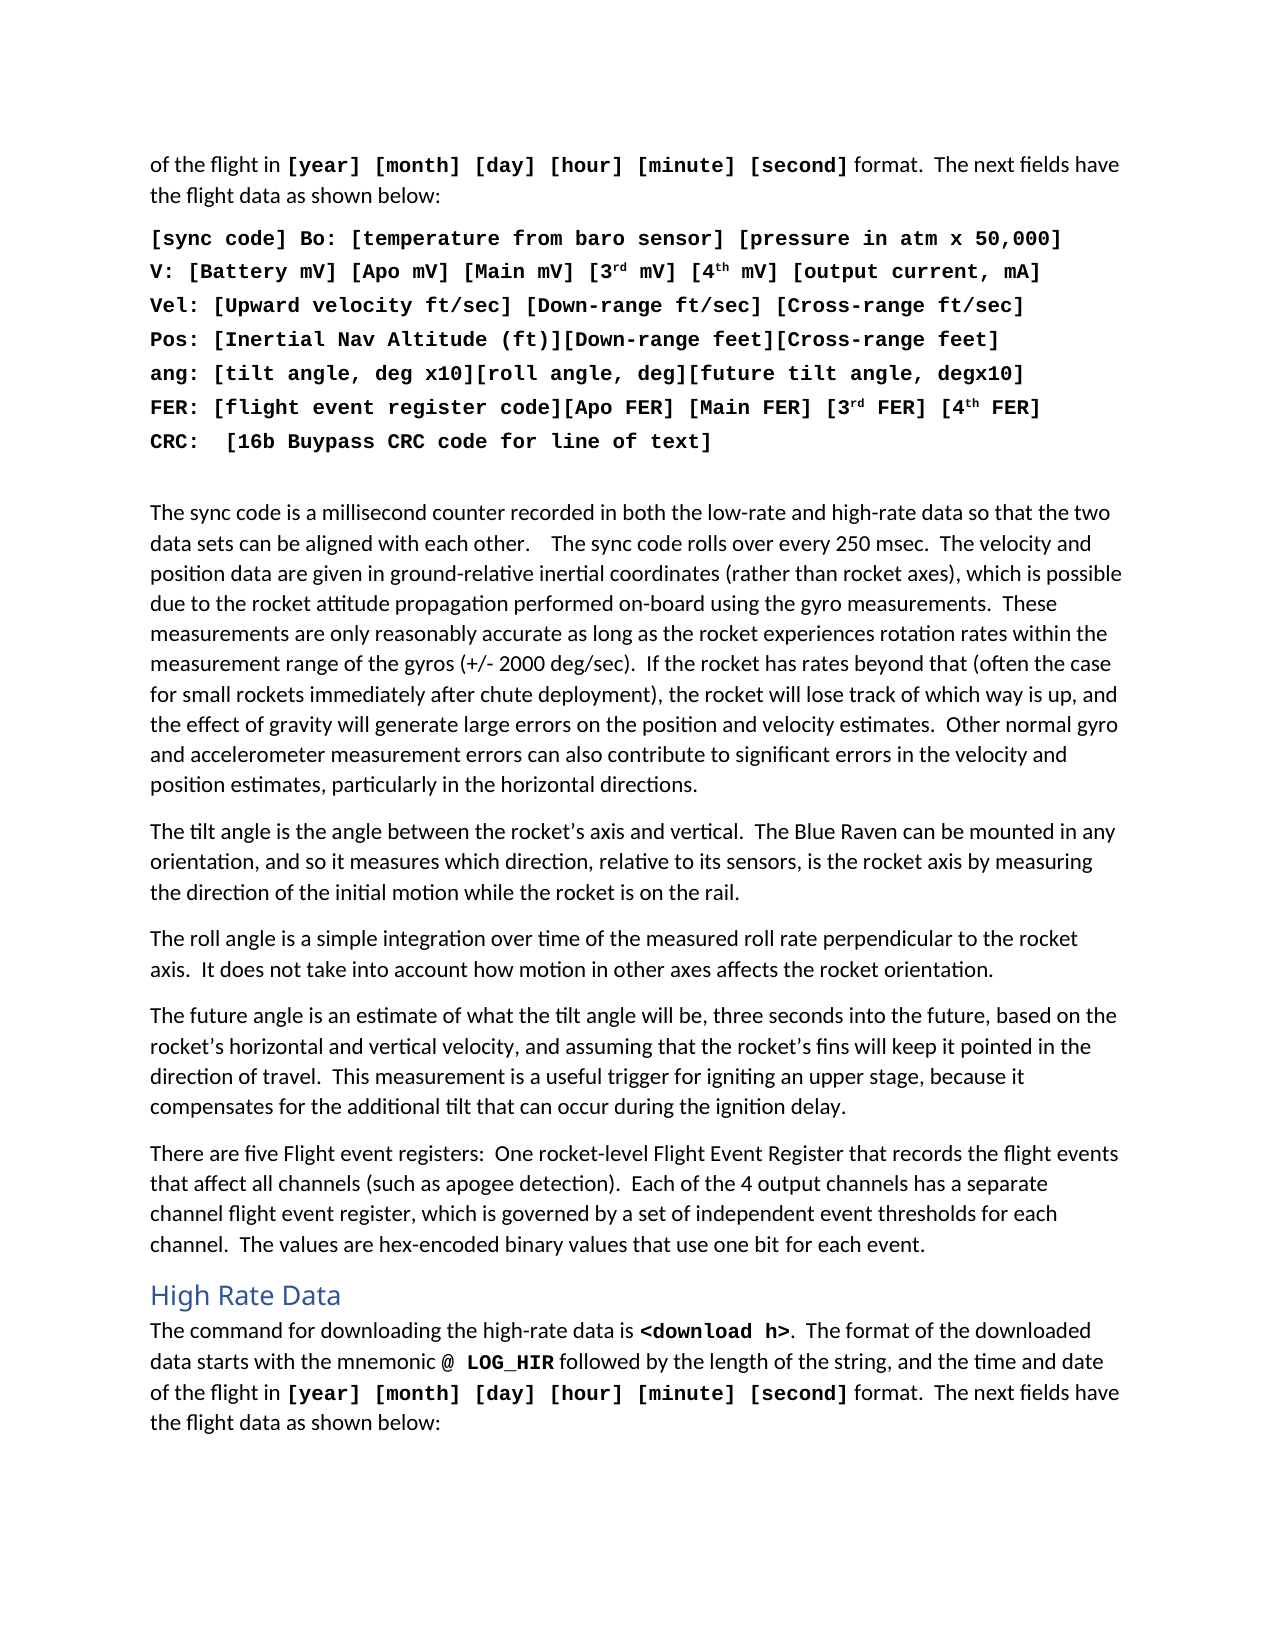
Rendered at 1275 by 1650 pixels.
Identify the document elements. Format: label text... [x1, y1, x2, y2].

text The command for downloading the high-rate data is <download h>. The format of the downloaded data starts with the mnemonic @ LOG_HIR followed by the length of the string, and the time and date of the flight in [year] [month] [day] [hour] [minute] [second] format. The next fields have the flight data as shown below: [150, 1316, 1125, 1437]
text Vel: [Upward velocity ft/sec] [Down-range ft/sec] [Cross-range ft/sec] [150, 295, 1125, 319]
text FER: [flight event register code][Apo FER] [Main FER] [3rd FER] [4th FER] [150, 397, 1125, 421]
text [sync code] Bo: [temperature from baro sensor] [pressure in atm x 50,000] [150, 228, 1125, 251]
text There are five Flight event registers: One rocket-level Flight Event Register that records the flight events that affect all channels (such as apogee detection). Each of the 4 output channels has a separate channel flight event register, which is governed by a set of independent event thresholds for each channel. The values are hex-encoded binary values that use one bit for each event. [150, 1139, 1125, 1258]
text The sync code is a millisecond counter recorded in both the low-rate and high-rate data so that the two data sets can be aligned with each other. The sync code rolls over every 250 msec. The velocity and position data are given in ground-relative inertial coordinates (rather than rocket axes), which is possible due to the rocket attitude propagation performed on-board using the gyro measurements. These measurements are only reasonably accurate as long as the rocket experiences rotation rates within the measurement range of the gyros (+/- 2000 deg/sec). If the rocket has rates beyond that (often the case for small rockets immediately after chute deployment), the rocket will lose track of which way is up, and the effect of gravity will generate large errors on the position and velocity estimates. Other normal gyro and accelerometer measurement errors can also contribute to significant errors in the velocity and position estimates, particularly in the horizontal directions. [150, 498, 1125, 798]
text ang: [tilt angle, deg x10][roll angle, deg][future tilt angle, degx10] [150, 363, 1125, 387]
text Pos: [Inertial Nav Altitude (ft)][Down-range feet][Cross-range feet] [150, 329, 1125, 353]
subtitle High Rate Data [150, 1277, 1125, 1313]
text The tilt angle is the angle between the rocket’s axis and vertical. The Blue Raven can be mounted in any orientation, and so it measures which direction, relative to its sensors, is the rocket axis by measuring the direction of the initial motion while the rocket is on the rail. [150, 817, 1125, 906]
text CRC: [16b Buypass CRC code for line of text] [150, 431, 1125, 454]
text The roll angle is a simple integration over time of the measured roll rate perpendicular to the rocket axis. It does not take into account how motion in other axes affects the rocket orientation. [150, 924, 1125, 983]
text V: [Battery mV] [Apo mV] [Main mV] [3rd mV] [4th mV] [output current, mA] [150, 261, 1125, 285]
text The future angle is an estimate of what the tilt angle will be, three seconds into the future, based on the rocket’s horizontal and vertical velocity, and assuming that the rocket’s fins will keep it pointed in the direction of travel. This measurement is a useful trigger for igniting an upper stage, because it compensates for the additional tilt that can occur during the ignition delay. [150, 1002, 1125, 1120]
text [150, 150, 1125, 209]
